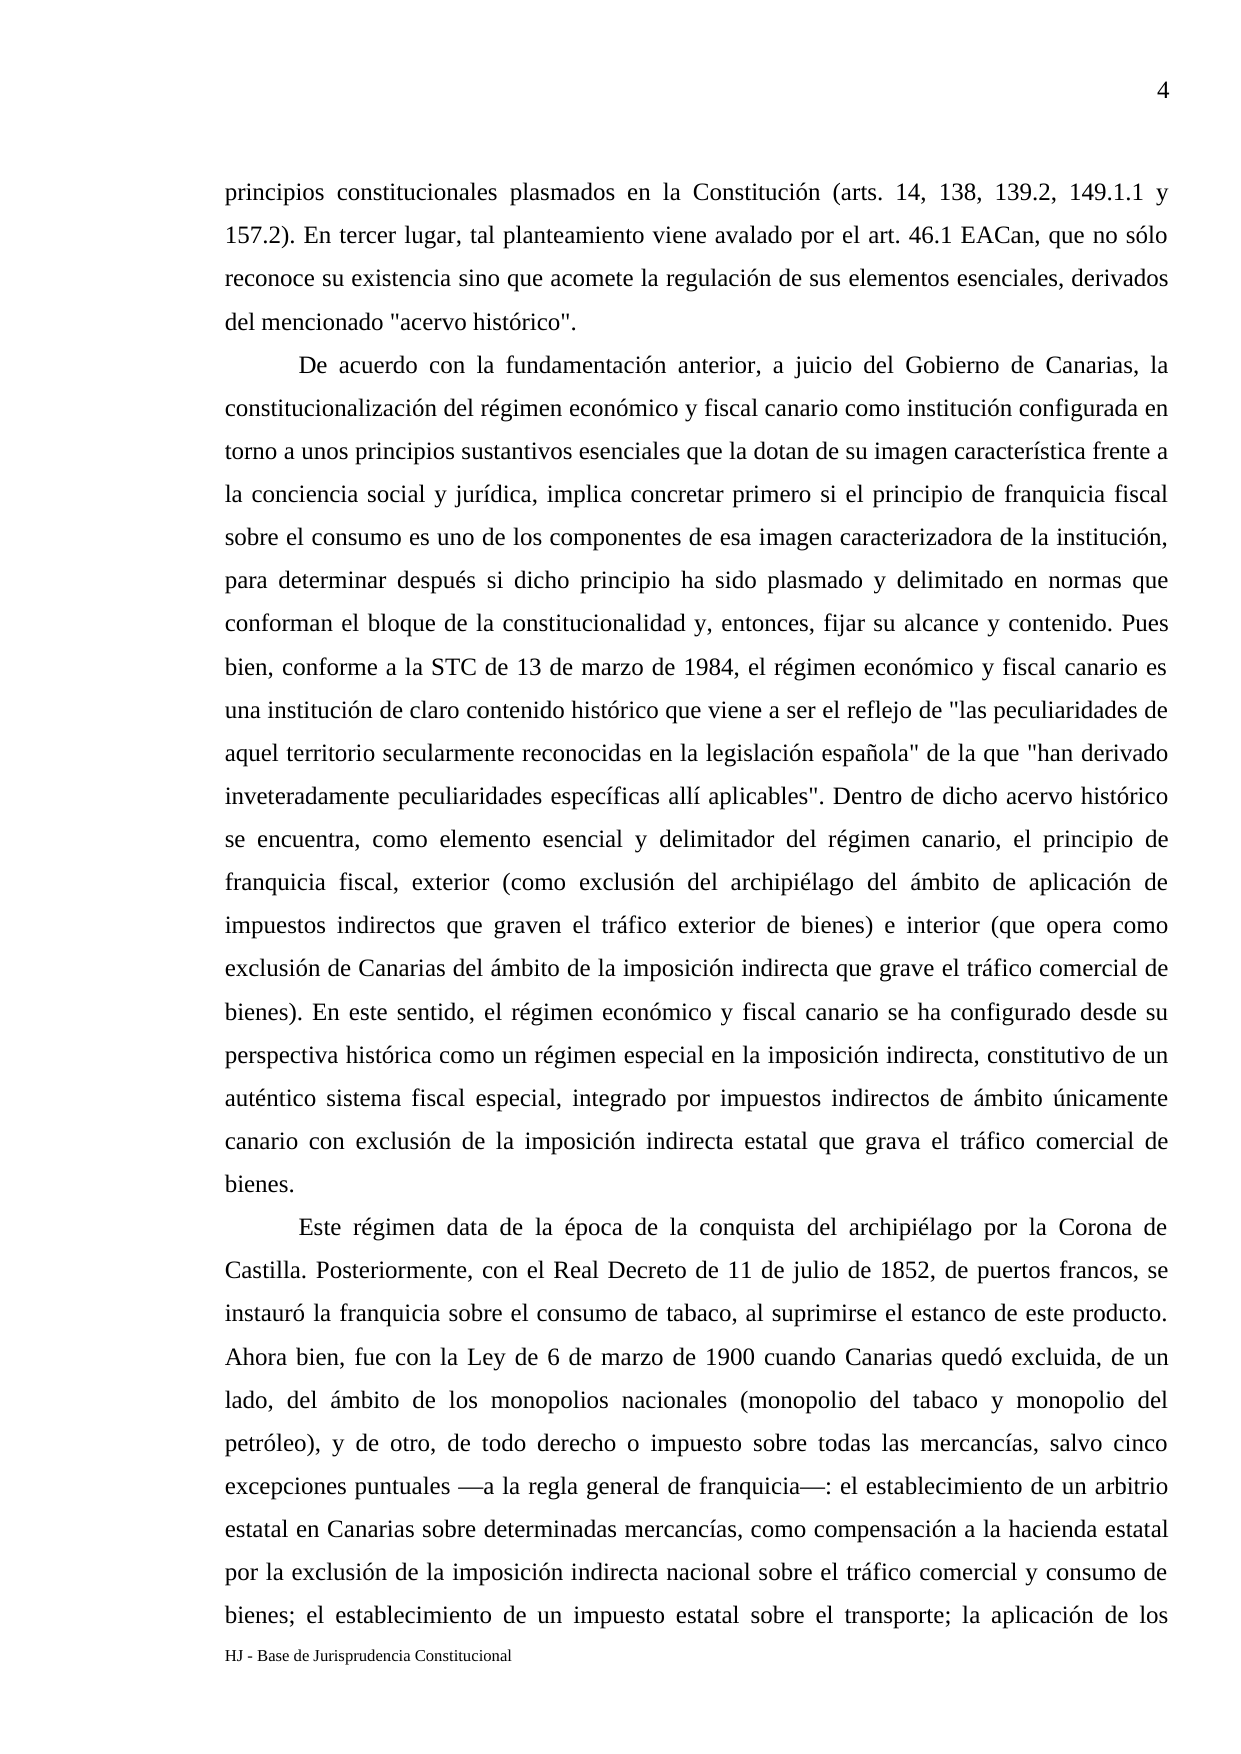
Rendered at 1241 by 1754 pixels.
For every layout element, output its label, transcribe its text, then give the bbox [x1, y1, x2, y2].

text De acuerdo con la fundamentación anterior, a juicio del Gobierno de Canarias, la constitucionalización del régimen económico y fiscal canario como institución configurada en torno a unos principios sustantivos esenciales que la dotan de su imagen característica frente a la conciencia social y jurídica, implica concretar primero si el principio de franquicia fiscal sobre el consumo es uno de los componentes de esa imagen caracterizadora de la institución, para determinar después si dicho principio ha sido plasmado y delimitado en normas que conforman el bloque de la constitucionalidad y, entonces, fijar su alcance y contenido. Pues bien, conforme a la STC de 13 de marzo de 1984, el régimen económico y fiscal canario es una institución de claro contenido histórico que viene a ser el reflejo de "las peculiaridades de aquel territorio secularmente reconocidas en la legislación española" de la que "han derivado inveteradamente peculiaridades específicas allí aplicables". Dentro de dicho acervo histórico se encuentra, como elemento esencial y delimitador del régimen canario, el principio de franquicia fiscal, exterior (como exclusión del archipiélago del ámbito de aplicación de impuestos indirectos que graven el tráfico exterior de bienes) e interior (que opera como exclusión de Canarias del ámbito de la imposición indirecta que grave el tráfico comercial de bienes). En este sentido, el régimen económico y fiscal canario se ha configurado desde su perspectiva histórica como un régimen especial en la imposición indirecta, constitutivo de un auténtico sistema fiscal especial, integrado por impuestos indirectos de ámbito únicamente canario con exclusión de la imposición indirecta estatal que grava el tráfico comercial de bienes. [224, 350, 1169, 1198]
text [224, 177, 1169, 335]
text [224, 1212, 1169, 1629]
